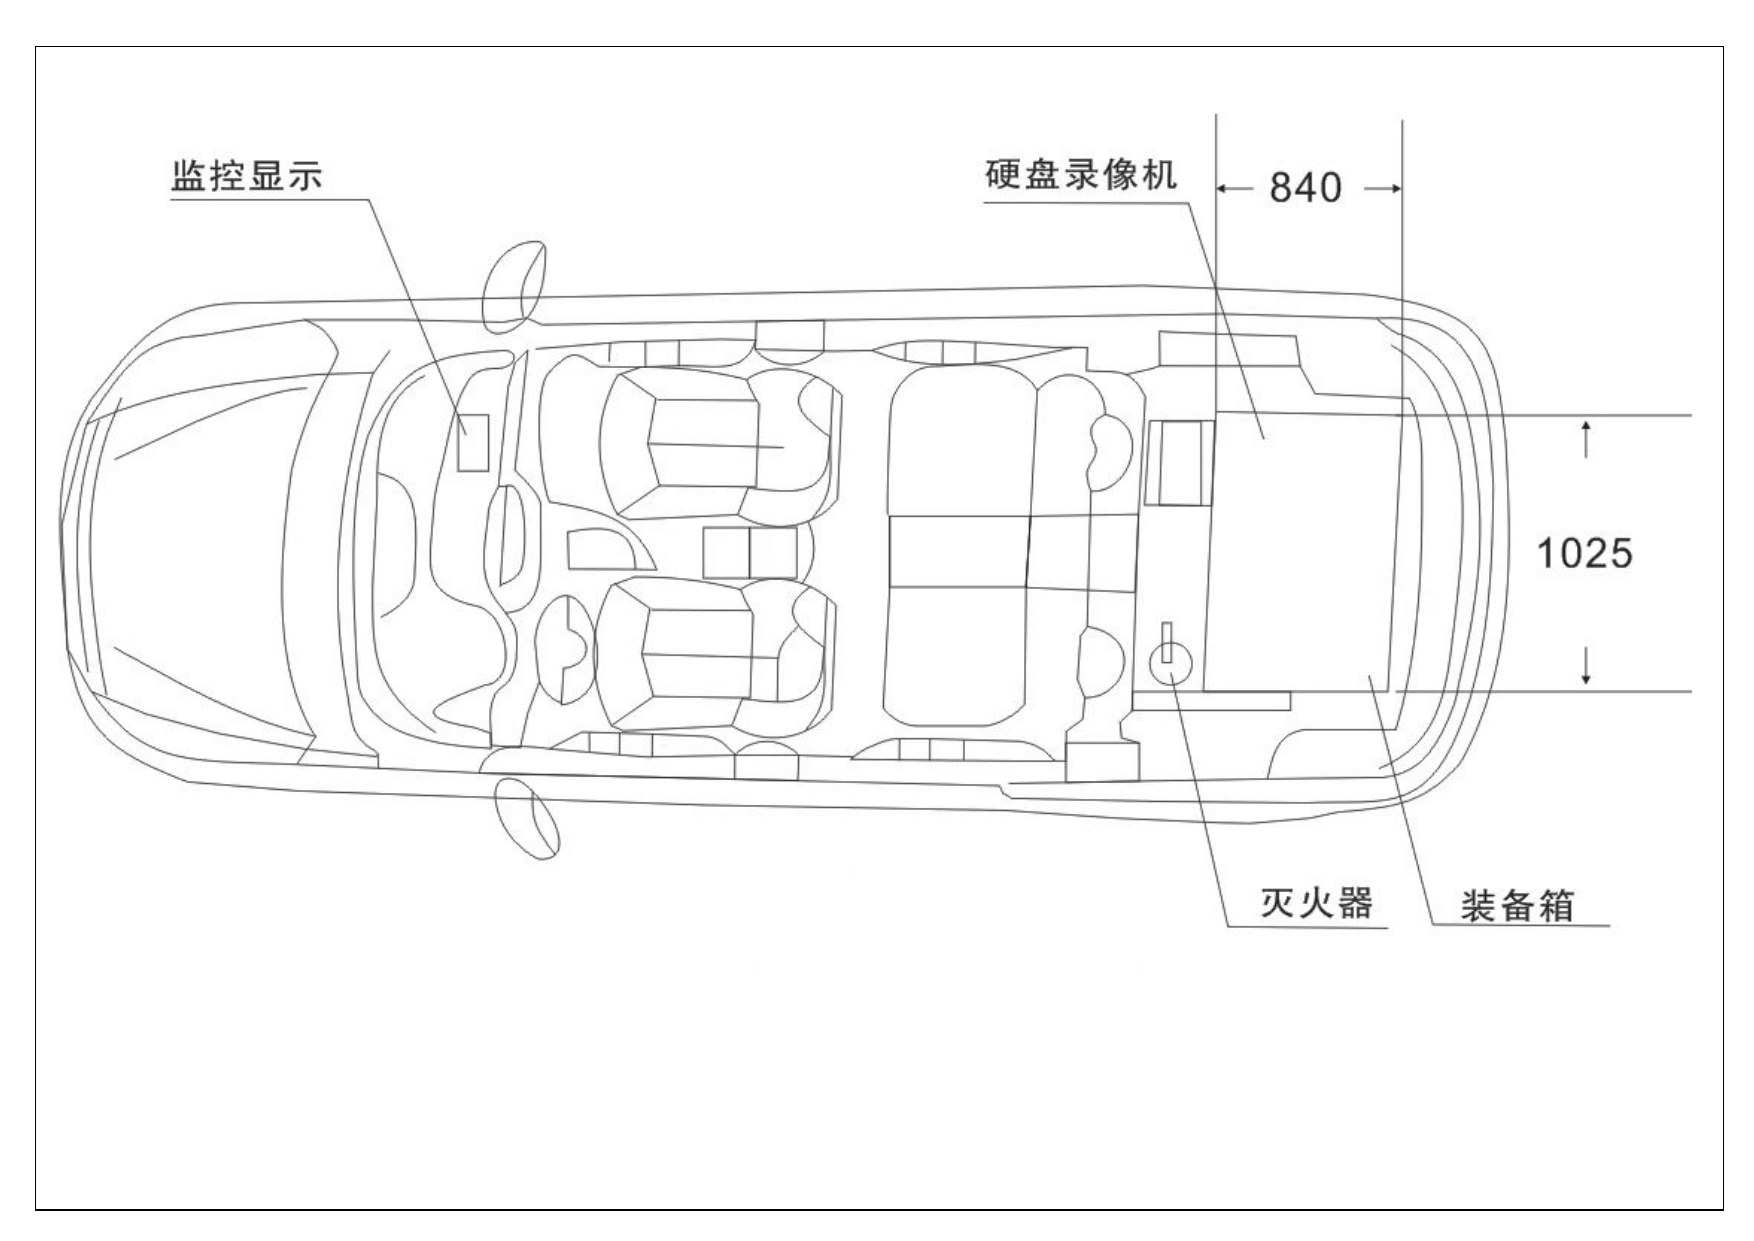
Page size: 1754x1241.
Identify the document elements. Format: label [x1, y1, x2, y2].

picture [36, 53, 1723, 1001]
